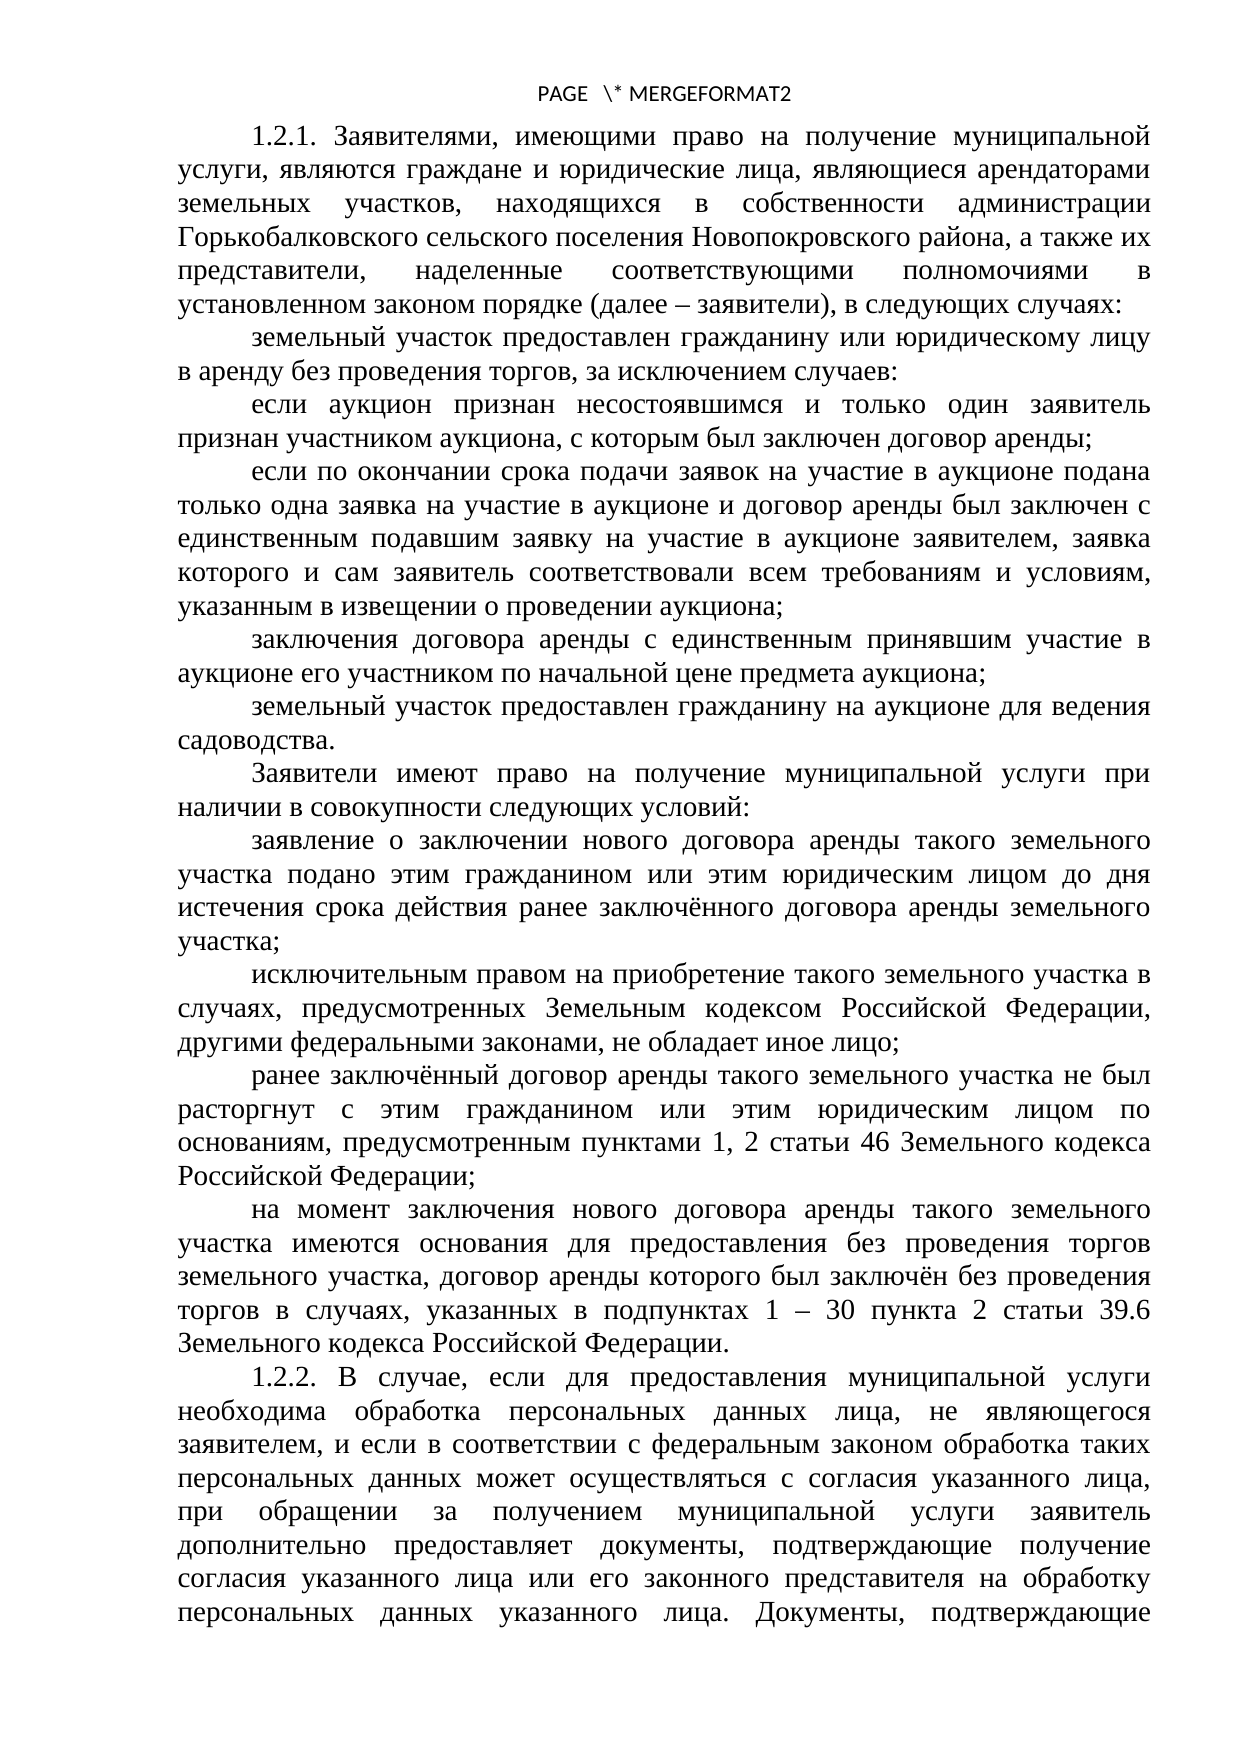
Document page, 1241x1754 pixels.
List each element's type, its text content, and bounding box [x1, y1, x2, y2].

text заявление о заключении нового договора аренды такого земельного участка подано этим гражданином или этим юридическим лицом до дня истечения срока действия ранее заключённого договора аренды земельного участка; [177, 822, 1152, 957]
text если аукцион признан несостоявшимся и только один заявитель признан участником аукциона, с которым был заключен договор аренды; [177, 386, 1152, 453]
text заключения договора аренды с единственным принявшим участие в аукционе его участником по начальной цене предмета аукциона; [177, 621, 1152, 688]
text исключительным правом на приобретение такого земельного участка в случаях, предусмотренных Земельным кодексом Российской Федерации, другими федеральными законами, не обладает иное лицо; [177, 957, 1152, 1057]
text на момент заключения нового договора аренды такого земельного участка имеются основания для предоставления без проведения торгов земельного участка, договор аренды которого был заключён без проведения торгов в случаях, указанных в подпунктах 1 – 30 пункта 2 статьи 39.6 Земельного кодекса Российской Федерации. [177, 1191, 1152, 1359]
text Заявители имеют право на получение муниципальной услуги при наличии в совокупности следующих условий: [177, 755, 1152, 822]
text земельный участок предоставлен гражданину или юридическому лицу в аренду без проведения торгов, за исключением случаев: [177, 319, 1152, 386]
text если по окончании срока подачи заявок на участие в аукционе подана только одна заявка на участие в аукционе и договор аренды был заключен с единственным подавшим заявку на участие в аукционе заявителем, заявка которого и сам заявитель соответствовали всем требованиям и условиям, указанным в извещении о проведении аукциона; [177, 453, 1152, 621]
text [177, 1359, 1152, 1627]
text ранее заключённый договор аренды такого земельного участка не был расторгнут с этим гражданином или этим юридическим лицом по основаниям, предусмотренным пунктами 1, 2 статьи 46 Земельного кодекса Российской Федерации; [177, 1057, 1152, 1191]
text земельный участок предоставлен гражданину на аукционе для ведения садоводства. [177, 688, 1152, 755]
text 1.2.1. Заявителями, имеющими право на получение муниципальной услуги, являются граждане и юридические лица, являющиеся арендаторами земельных участков, находящихся в собственности администрации Горькобалковского сельского поселения Новопокровского района, а также их представители, наделенные соответствующими полномочиями в установленном законом порядке (далее – заявители), в следующих случаях: [177, 118, 1152, 319]
